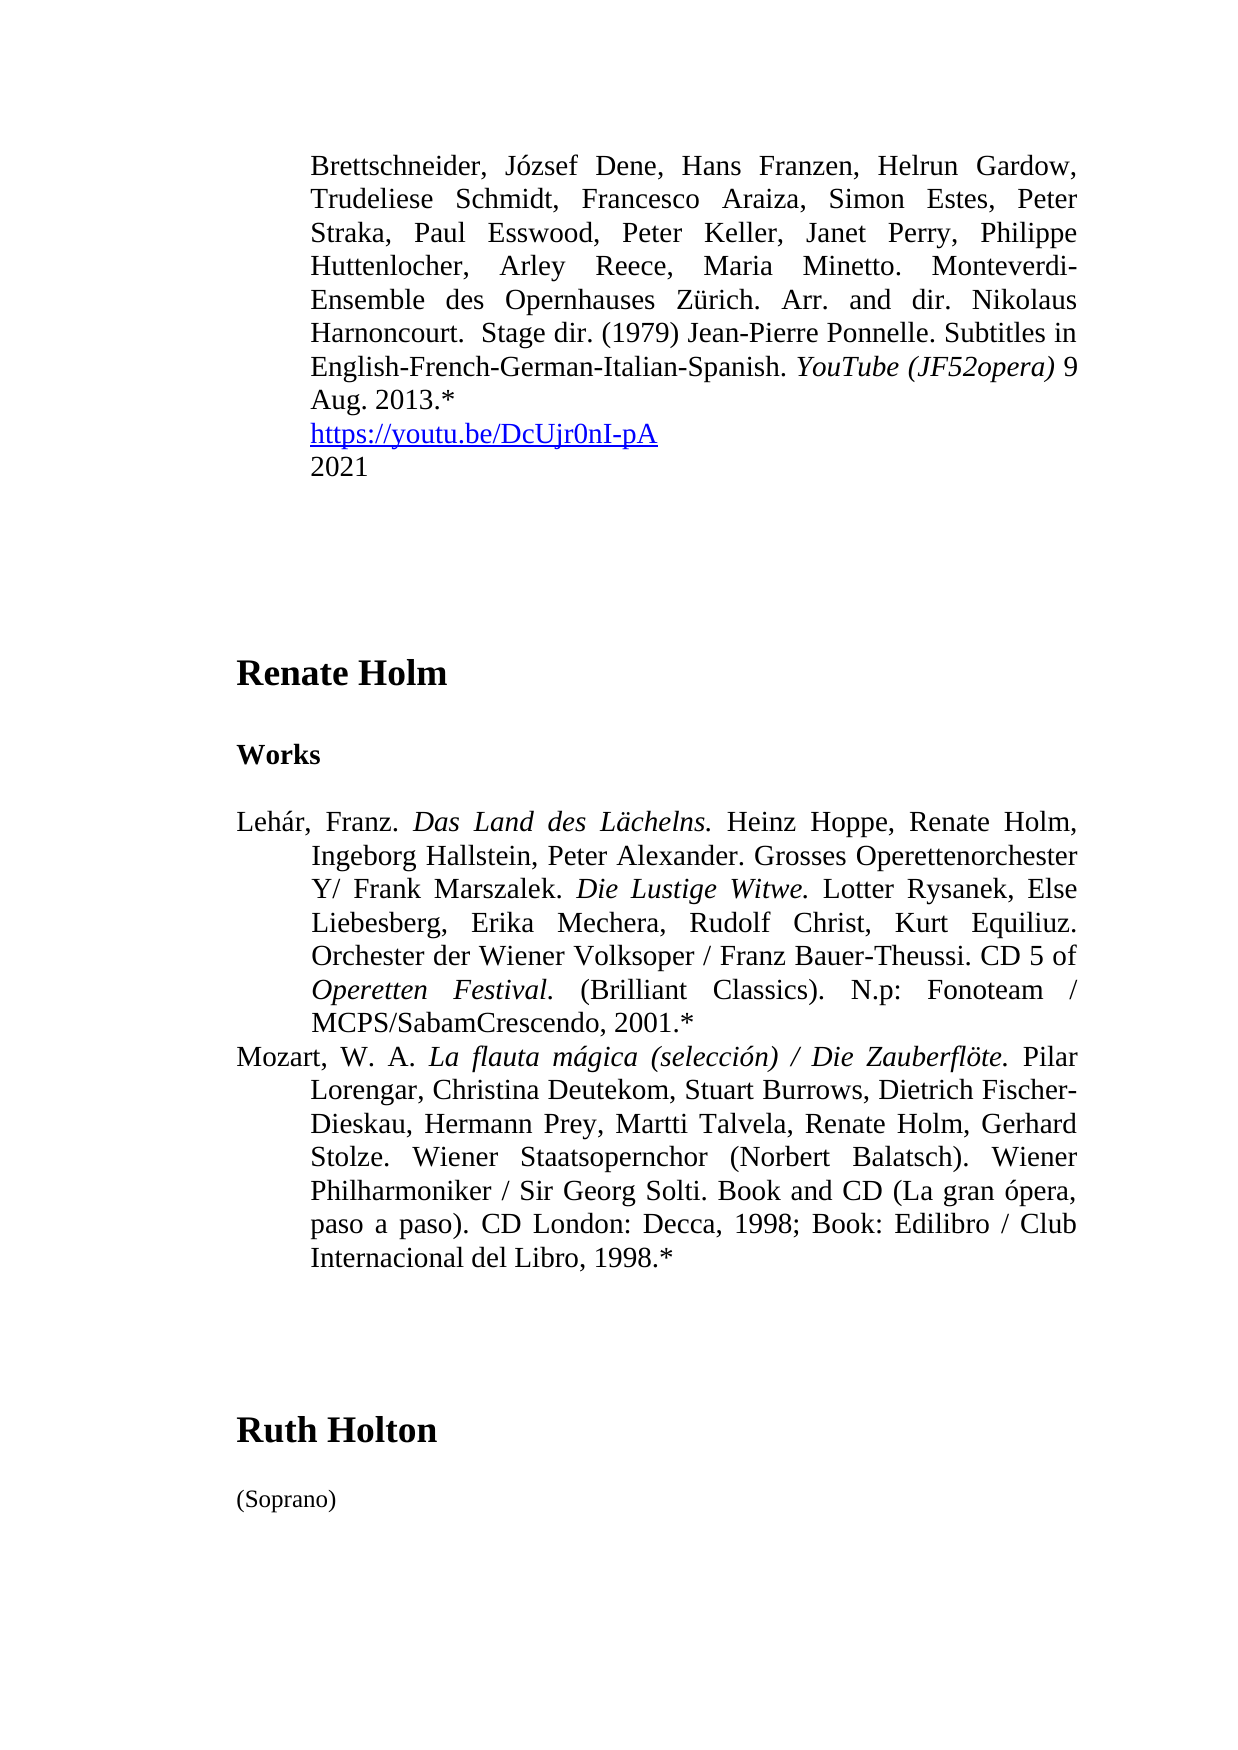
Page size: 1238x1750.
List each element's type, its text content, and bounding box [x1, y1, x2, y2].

text Mozart, W. A. La flauta mágica (selección) / Die Zauberflöte. Pilar Lorengar, Christina Deutekom, Stuart Burrows, Dietrich Fischer-Dieskau, Hermann Prey, Martti Talvela, Renate Holm, Gerhard Stolze. Wiener Staatsopernchor (Norbert Balatsch). Wiener Philharmoniker / Sir Georg Solti. Book and CD (La gran ópera, paso a paso). CD London: Decca, 1998; Book: Edilibro / Club Internacional del Libro, 1998.* [236, 1039, 1078, 1274]
text (Soprano) [236, 1484, 1078, 1513]
text Lehár, Franz. Das Land des Lächelns. Heinz Hoppe, Renate Holm, Ingeborg Hallstein, Peter Alexander. Grosses Operettenorchester Y/ Frank Marszalek. Die Lustige Witwe. Lotter Rysanek, Else Liebesberg, Erika Mechera, Rudolf Christ, Kurt Equiliuz. Orchester der Wiener Volksoper / Franz Bauer-Theussi. CD 5 of Operetten Festival. (Brilliant Classics). N.p: Fonoteam / MCPS/SabamCrescendo, 2001.* [236, 804, 1078, 1039]
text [236, 148, 1078, 416]
text Works [236, 737, 1078, 771]
subtitle Ruth Holton [236, 1408, 1078, 1451]
text https://youtu.be/DcUjr0nI-pA [236, 416, 1078, 449]
text 2021 [236, 449, 1078, 483]
text Renate Holm [236, 651, 1078, 694]
